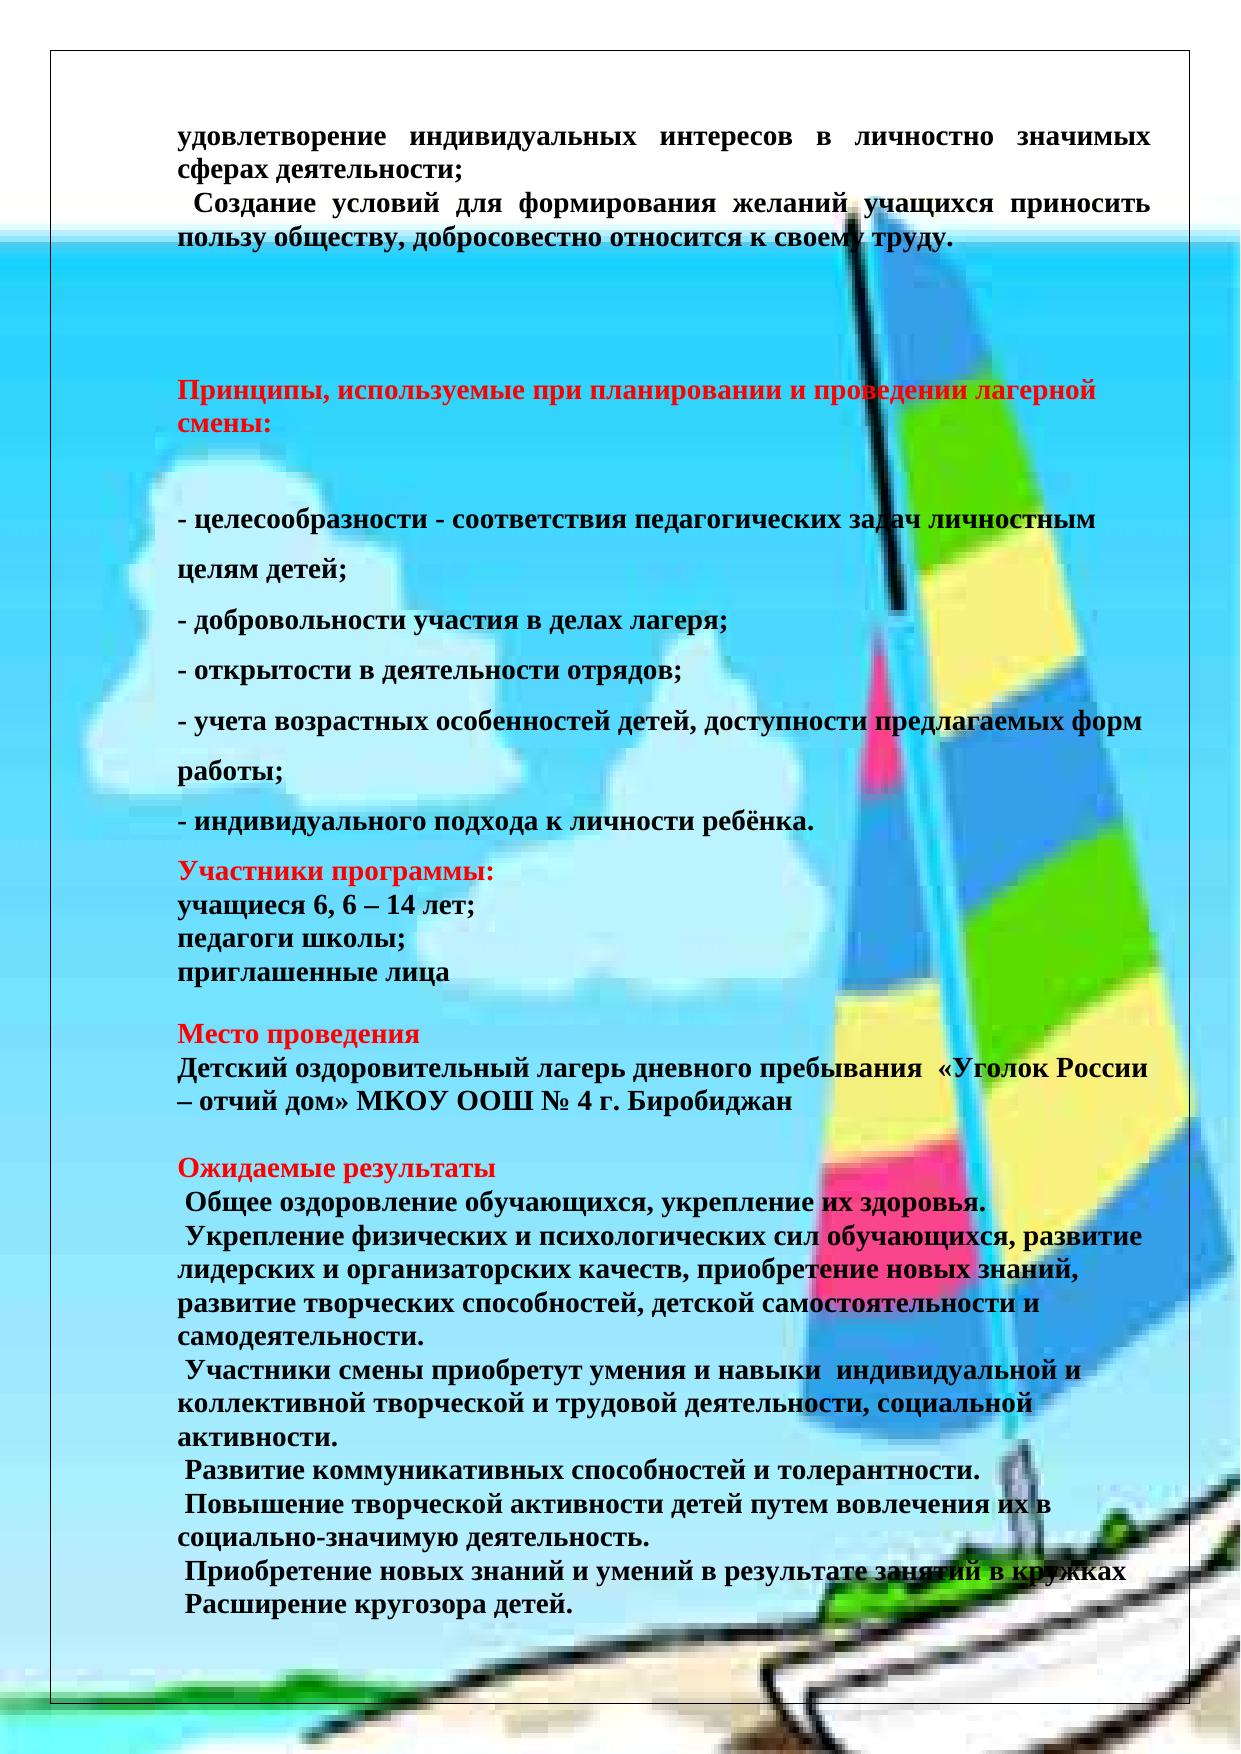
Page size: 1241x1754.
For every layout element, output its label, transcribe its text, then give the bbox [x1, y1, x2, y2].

text Участники смены приобретут умения и навыки индивидуальной и коллективной творческой и трудовой деятельности, социальной активности. [177, 1352, 1152, 1452]
text - целесообразности - соответствия педагогических задач личностным целям детей; [177, 501, 1152, 585]
text - индивидуального подхода к личности ребёнка. [177, 803, 1152, 837]
text Детский оздоровительный лагерь дневного пребывания «Уголок России – отчий дом» МКОУ ООШ № . Биробиджан [177, 1050, 1152, 1117]
text Общее оздоровление обучающихся, укрепление их здоровья. [177, 1184, 1152, 1218]
text Место проведения [177, 1016, 1152, 1050]
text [177, 118, 1152, 185]
text Принципы, используемые при планировании и проведении лагерной смены: [177, 372, 1152, 439]
text Развитие коммуникативных способностей и толерантности. [177, 1452, 1152, 1486]
text - открытости в деятельности отрядов; [177, 652, 1152, 686]
text Расширение кругозора детей. [177, 1587, 1152, 1620]
text Укрепление физических и психологических сил обучающихся, развитие лидерских и организаторских качеств, приобретение новых знаний, развитие творческих способностей, детской самостоятельности и самодеятельности. [177, 1218, 1152, 1352]
text учащиеся 6, 6 – 14 лет; [177, 887, 1152, 921]
text педагоги школы; [177, 921, 1152, 954]
text - добровольности участия в делах лагеря; [177, 602, 1152, 636]
picture [51, 196, 1189, 1703]
picture [0, 196, 1241, 1754]
text Создание условий для формирования желаний учащихся приносить пользу обществу, добросовестно относится к своему труду. [177, 185, 1152, 252]
text - учета возрастных особенностей детей, доступности предлагаемых форм работы; [177, 703, 1152, 786]
text Ожидаемые результаты [177, 1151, 1152, 1184]
text приглашенные лица [177, 954, 1152, 988]
text Участники программы: [177, 853, 1152, 887]
text Повышение творческой активности детей путем вовлечения их в социально-значимую деятельность. [177, 1486, 1152, 1553]
text Приобретение новых знаний и умений в результате занятий в кружках [177, 1553, 1152, 1587]
